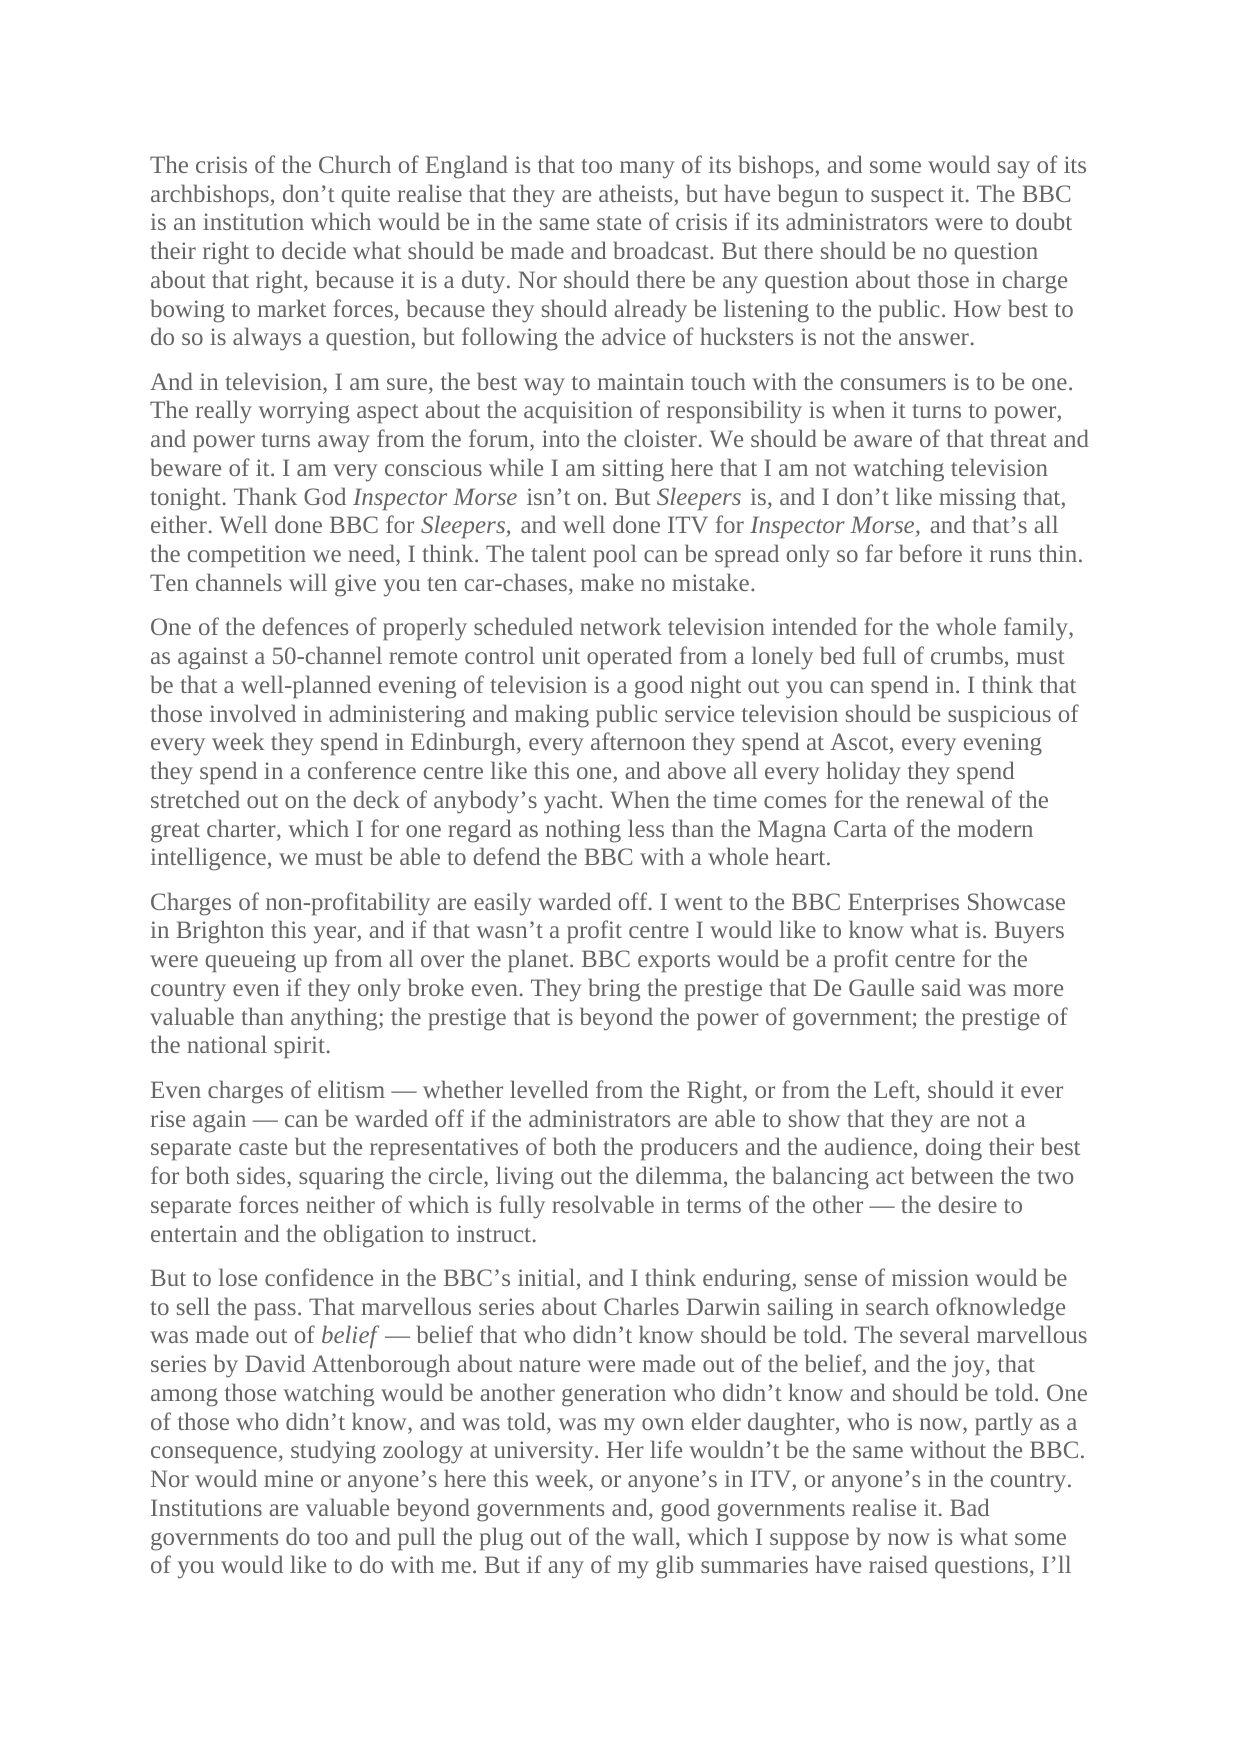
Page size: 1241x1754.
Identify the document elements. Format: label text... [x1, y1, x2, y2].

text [150, 1263, 1090, 1579]
text And in television, I am sure, the best way to maintain touch with the consumers is to be one. The really worrying aspect about the acquisition of responsibility is when it turns to power, and power turns away from the forum, into the cloister. We should be aware of that threat and beware of it. I am very conscious while I am sitting here that I am not watching television tonight. Thank God Inspector Morse isn’t on. But Sleepers is, and I don’t like missing that, either. Well done BBC for Sleepers, and well done ITV for Inspector Morse, and that’s all the competition we need, I think. The talent pool can be spread only so far before it runs thin. Ten channels will give you ten car-chases, make no mistake. [150, 367, 1090, 597]
text The crisis of the Church of England is that too many of its bishops, and some would say of its archbishops, don’t quite realise that they are atheists, but have begun to suspect it. The BBC is an institution which would be in the same state of crisis if its administrators were to doubt their right to decide what should be made and broadcast. But there should be no question about that right, because it is a duty. Nor should there be any question about those in charge bowing to market forces, because they should already be listening to the public. How best to do so is always a question, but following the advice of hucksters is not the answer. [150, 150, 1090, 351]
text Even charges of elitism — whether levelled from the Right, or from the Left, should it ever rise again — can be warded off if the administrators are able to show that they are not a separate caste but the representatives of both the producers and the audience, doing their best for both sides, squaring the circle, living out the dilemma, the balancing act between the two separate forces neither of which is fully resolvable in terms of the other — the desire to entertain and the obligation to instruct. [150, 1075, 1090, 1247]
text Charges of non-profitability are easily warded off. I went to the BBC Enterprises Showcase in Brighton this year, and if that wasn’t a profit centre I would like to know what is. Buyers were queueing up from all over the planet. BBC exports would be a profit centre for the country even if they only broke even. They bring the prestige that De Gaulle said was more valuable than anything; the prestige that is beyond the power of government; the prestige of the national spirit. [150, 887, 1090, 1059]
text One of the defences of properly scheduled network television intended for the whole family, as against a 50-channel remote control unit operated from a lonely bed full of crumbs, must be that a well-planned evening of television is a good night out you can spend in. I think that those involved in administering and making public service television should be suspicious of every week they spend in Edinburgh, every afternoon they spend at Ascot, every evening they spend in a conference centre like this one, and above all every holiday they spend stretched out on the deck of anybody’s yacht. When the time comes for the renewal of the great charter, which I for one regard as nothing less than the Magna Carta of the modern intelligence, we must be able to defend the BBC with a whole heart. [150, 612, 1090, 871]
